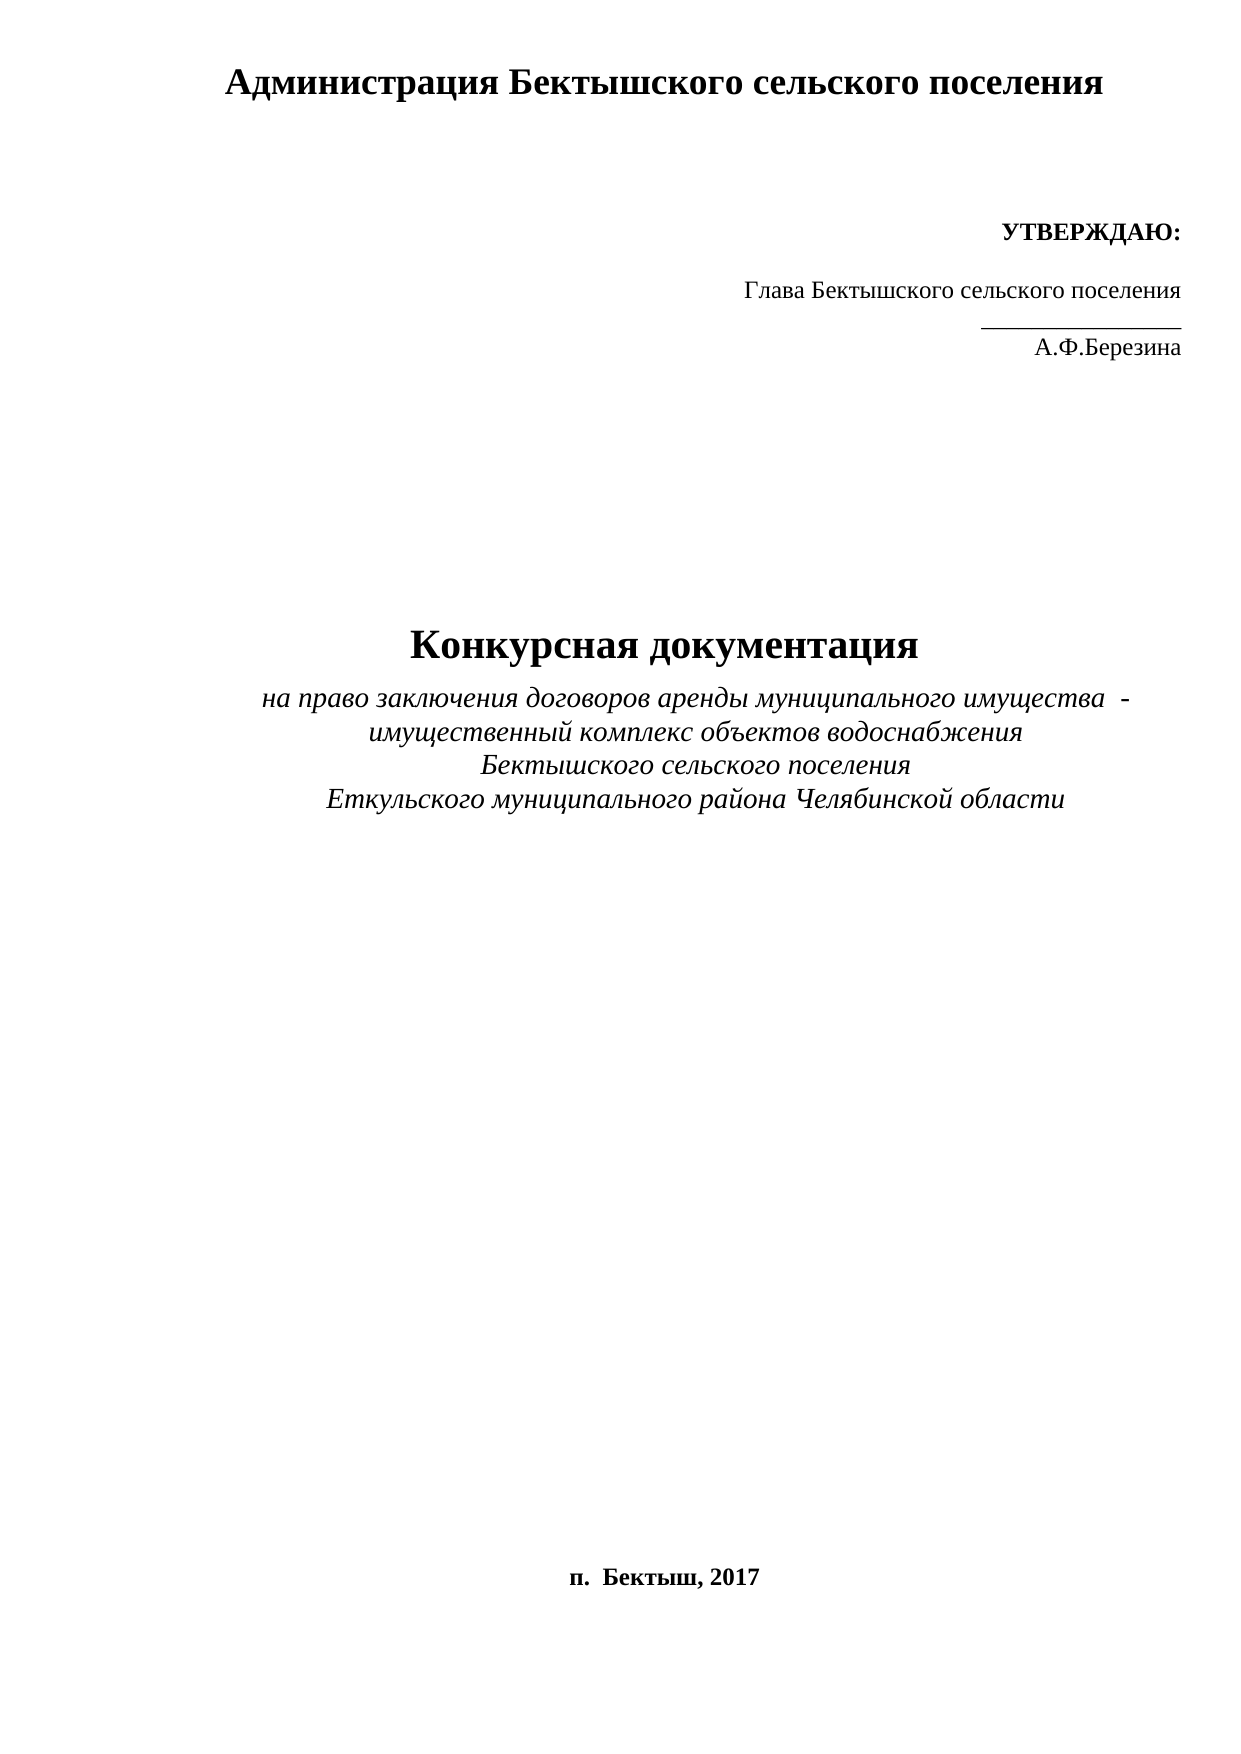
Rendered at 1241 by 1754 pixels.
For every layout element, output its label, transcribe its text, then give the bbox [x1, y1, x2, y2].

text п. Бектыш, 2017 [148, 1562, 1181, 1591]
text имущественный комплекс объектов водоснабжения [148, 714, 1181, 747]
text Конкурсная документация [148, 620, 1181, 668]
text Глава Бектышского сельского поселения ________________ [148, 275, 1181, 332]
text Бектышского сельского поселения [148, 747, 1181, 781]
text УТВЕРЖДАЮ: [148, 217, 1181, 246]
text Еткульского муниципального района Челябинской области [148, 781, 1181, 814]
text Администрация Бектышского сельского поселения [148, 59, 1181, 102]
text на право заключения договоров аренды муниципального имущества - [148, 680, 1181, 714]
text А.Ф.Березина [148, 332, 1181, 361]
